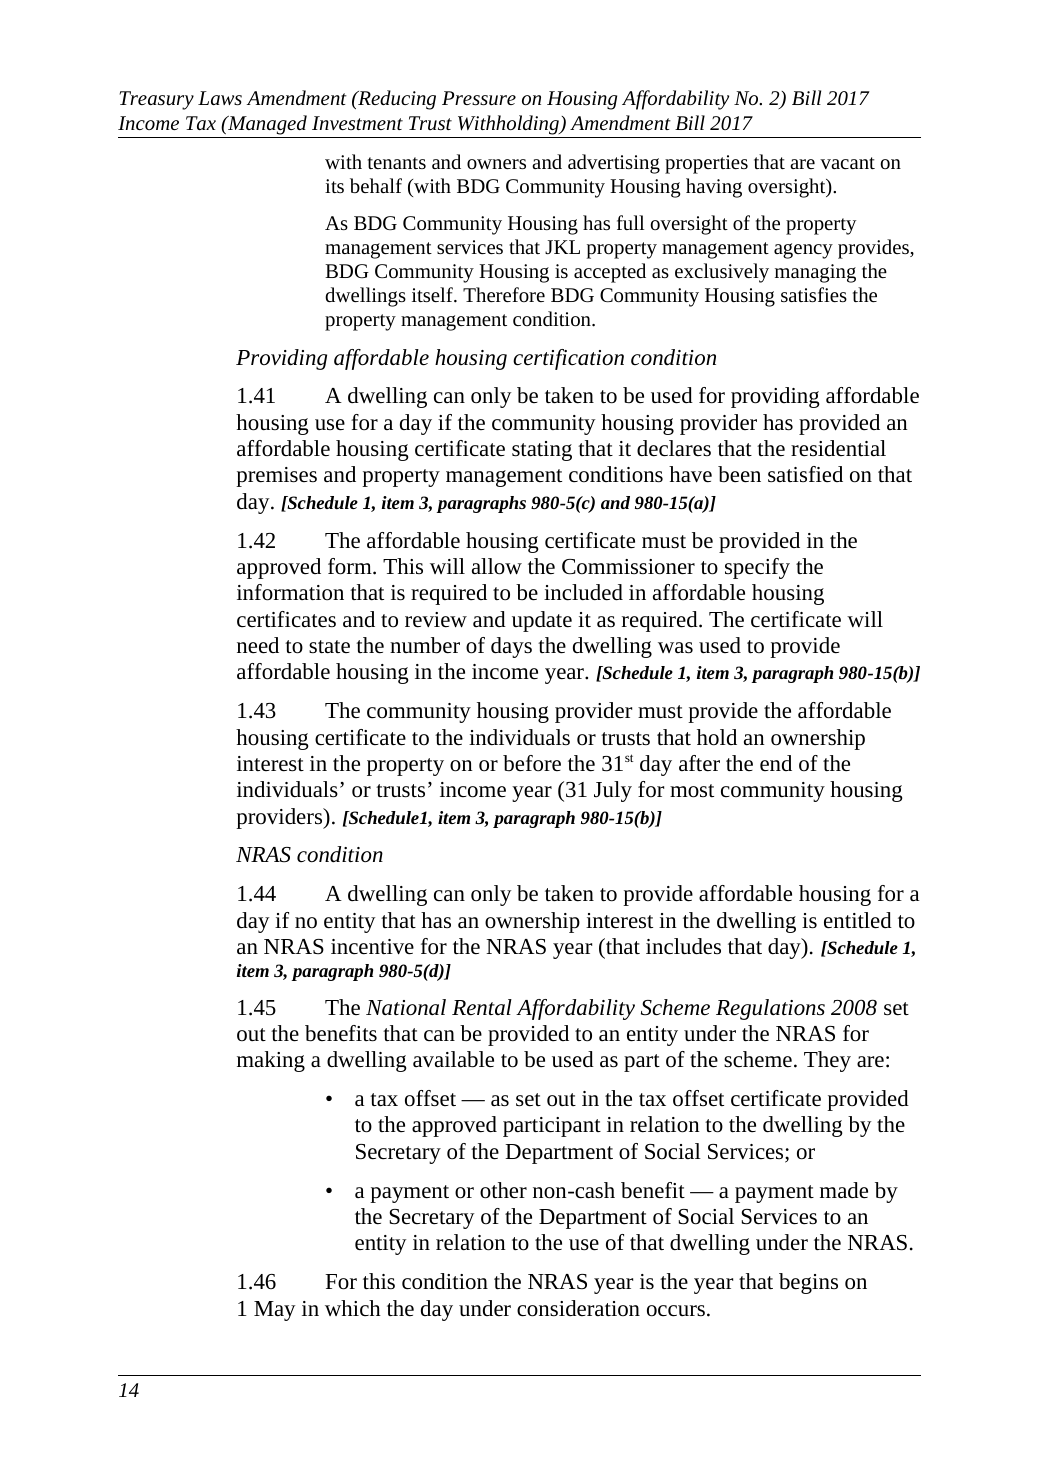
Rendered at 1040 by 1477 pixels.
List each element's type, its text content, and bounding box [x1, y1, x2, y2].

text As BDG Community Housing has full oversight of the property management services that JKL property management agency provides, BDG Community Housing is accepted as exclusively managing the dwellings itself. Therefore BDG Community Housing satisfies the property management condition. [325, 211, 921, 331]
list A dwelling can only be taken to be used for providing affordable housing use for a day if the community housing provider has provided an affordable housing certificate stating that it declares that the residential premises and property management conditions have been satisfied on that day. [Schedule 1, item 3, paragraphs 980-5(c) and 980-15(a)] [236, 382, 921, 514]
text a tax offset — as set out in the tax offset certificate provided to the approved participant in relation to the dwelling by the Secretary of the Department of Social Services; or [325, 1085, 921, 1164]
list The community housing provider must provide the affordable housing certificate to the individuals or trusts that hold an ownership interest in the property on or before the 31st day after the end of the individuals’ or trusts’ income year (31 July for most community housing providers). [Schedule1, item 3, paragraph 980-15(b)] [236, 697, 921, 829]
subtitle Providing affordable housing certification condition [236, 343, 921, 370]
list The National Rental Affordability Scheme Regulations 2008 set out the benefits that can be provided to an entity under the NRAS for making a dwelling available to be used as part of the scheme. They are: [236, 993, 921, 1073]
list For this condition the NRAS year is the year that begins on 1 May in which the day under consideration occurs. [236, 1268, 921, 1321]
subtitle NRAS condition [236, 842, 921, 868]
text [325, 150, 921, 198]
list A dwelling can only be taken to provide affordable housing for a day if no entity that has an ownership interest in the dwelling is entitled to an NRAS incentive for the NRAS year (that includes that day). [Schedule 1, item 3, paragraph 980-5(d)] [236, 880, 921, 981]
list The affordable housing certificate must be provided in the approved form. This will allow the Commissioner to specify the information that is required to be included in affordable housing certificates and to review and update it as required. The certificate will need to state the number of days the dwelling was used to provide affordable housing in the income year. [Schedule 1, item 3, paragraph 980-15(b)] [236, 527, 921, 685]
text a payment or other non-cash benefit — a payment made by the Secretary of the Department of Social Services to an entity in relation to the use of that dwelling under the NRAS. [325, 1177, 921, 1256]
